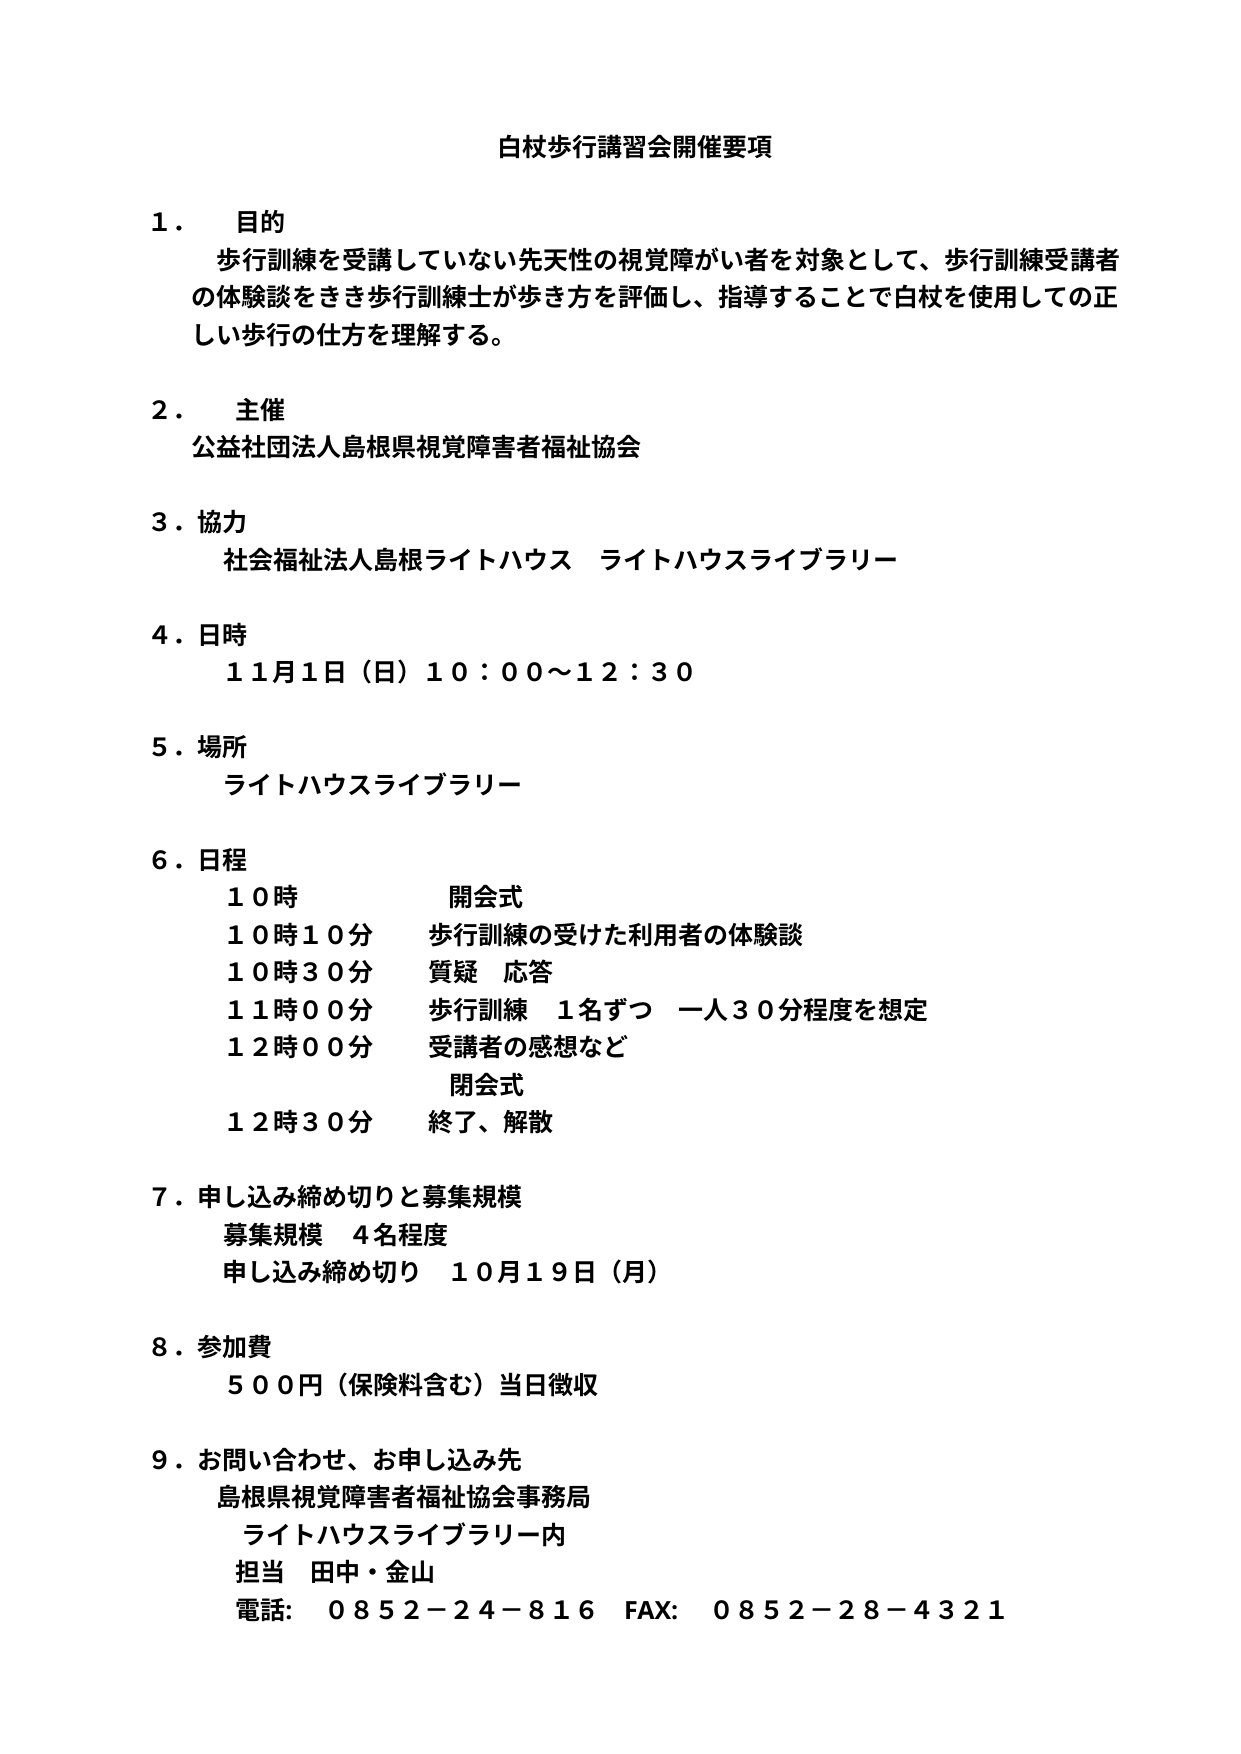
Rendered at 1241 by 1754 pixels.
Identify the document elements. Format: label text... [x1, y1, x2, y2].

text １２時００分 受講者の感想など [148, 1027, 1122, 1064]
text １２時３０分 終了、解散 [148, 1102, 1122, 1139]
text 担当 田中・金山 電話: ０８５２－２４－８１６ FAX: ０８５２－２８－４３２１ [235, 1552, 1122, 1627]
list 目的 [148, 202, 1122, 239]
text ４．日時 [148, 614, 1122, 652]
text ３．協力 [148, 502, 1122, 539]
text 閉会式 [148, 1064, 1122, 1102]
text ８．参加費 ５００円（保険料含む）当日徴収 [148, 1327, 1122, 1402]
list 歩行訓練を受講していない先天性の視覚障がい者を対象として、歩行訓練受講者の体験談をきき歩行訓練士が歩き方を評価し、指導することで白杖を使用しての正しい歩行の仕方を理解する。 [191, 239, 1122, 352]
text １０時３０分 質疑 応答 [148, 952, 1122, 989]
list 主催 [148, 389, 1122, 427]
text ９．お問い合わせ、お申し込み先 [148, 1439, 1122, 1477]
text 社会福祉法人島根ライトハウス ライトハウスライブラリー [148, 539, 1122, 577]
text 申し込み締め切り １０月１９日（月） [148, 1252, 1122, 1289]
list 公益社団法人島根県視覚障害者福祉協会 [191, 427, 1122, 464]
text ５．場所 [148, 727, 1122, 764]
text ６．日程 [148, 839, 1122, 877]
text ７．申し込み締め切りと募集規模 募集規模 ４名程度 [148, 1177, 1122, 1252]
text １０時１０分 歩行訓練の受けた利用者の体験談 [148, 914, 1122, 952]
text ライトハウスライブラリー内 [191, 1514, 1122, 1552]
text １０時 開会式 [148, 877, 1122, 914]
text １１時００分 歩行訓練 １名ずつ 一人３０分程度を想定 [148, 989, 1122, 1027]
text 島根県視覚障害者福祉協会事務局 [191, 1477, 1122, 1514]
text 白杖歩行講習会開催要項 [148, 127, 1122, 164]
text ライトハウスライブラリー [148, 764, 1122, 802]
text １１月１日（日）１０：００～１２：３０ [148, 652, 1122, 689]
